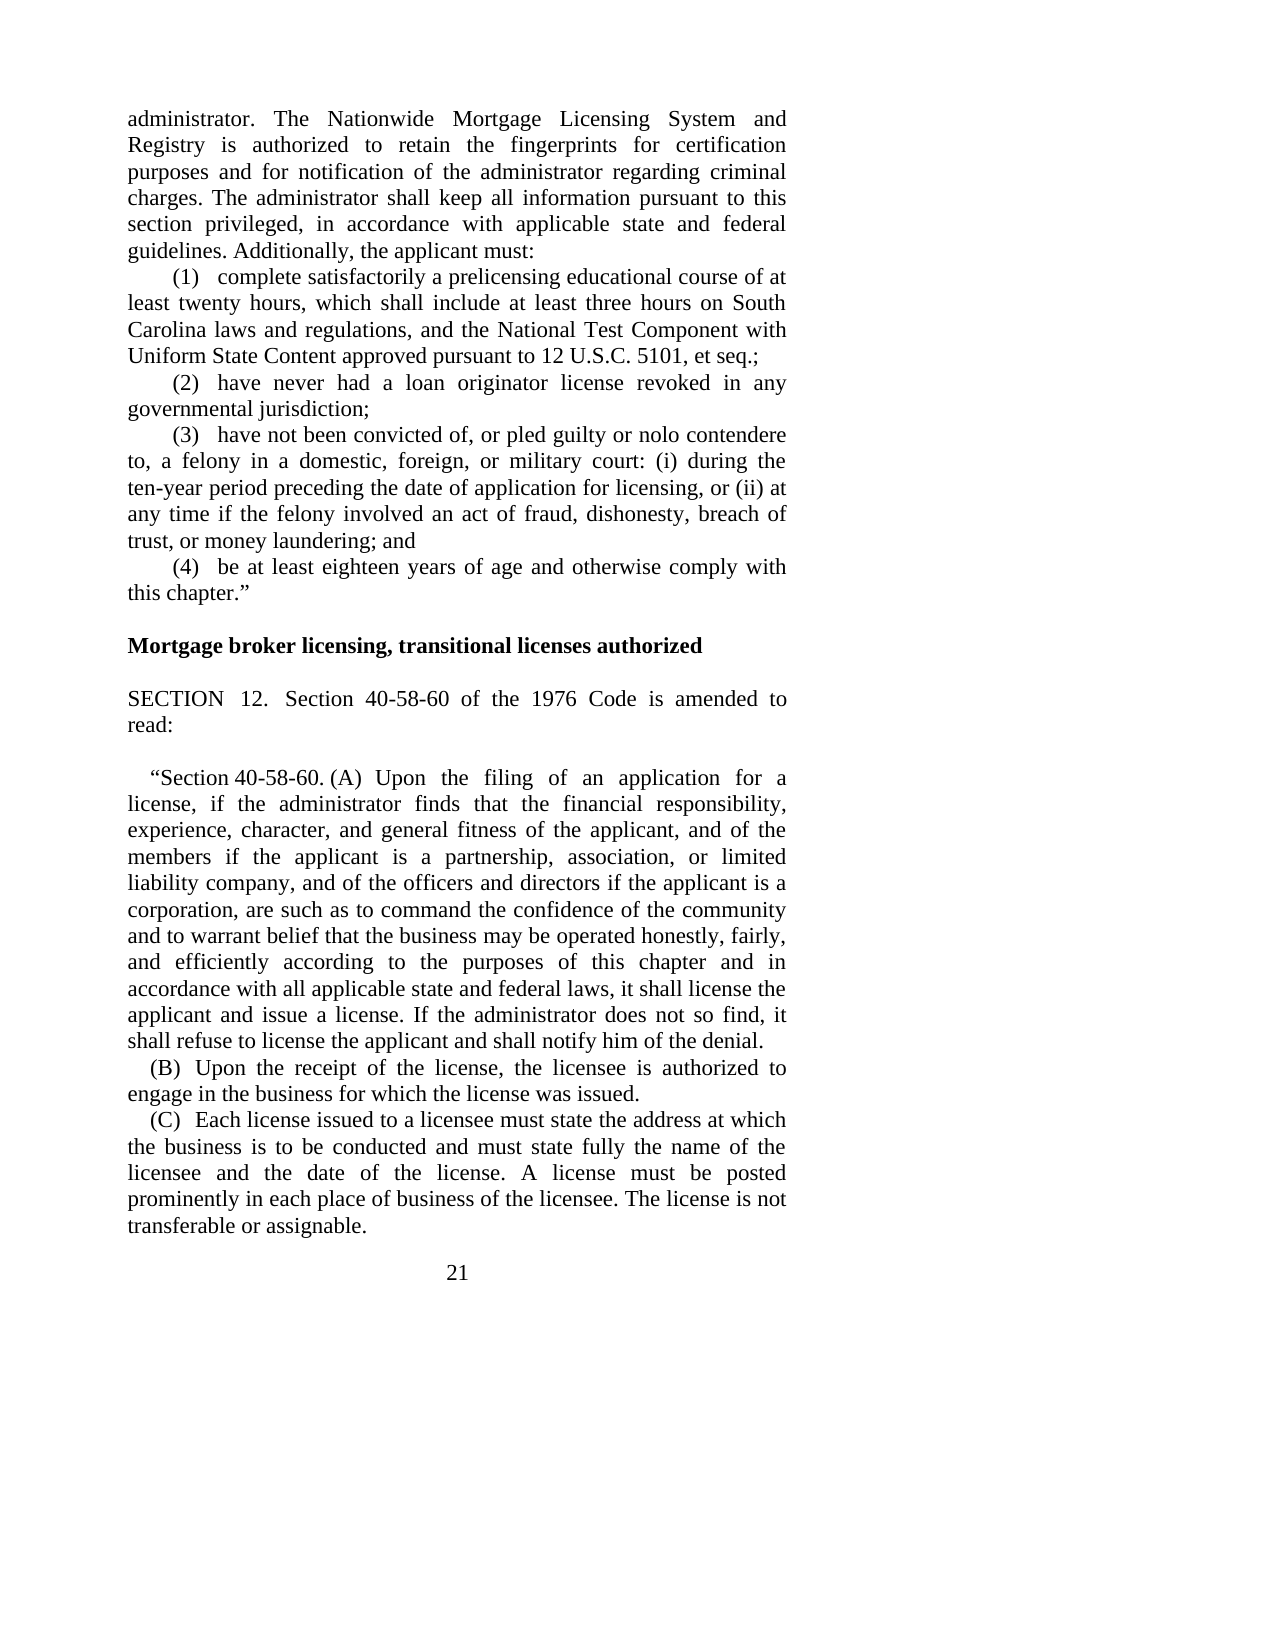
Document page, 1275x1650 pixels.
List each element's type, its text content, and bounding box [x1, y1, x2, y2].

text (3) have not been convicted of, or pled guilty or nolo contendere to, a felony in a domestic, foreign, or military court: (i) during the ten-year period preceding the date of application for licensing, or (ii) at any time if the felony involved an act of fraud, dishonesty, breach of trust, or money laundering; and [127, 421, 787, 553]
text SECTION 12. Section 40-58-60 of the 1976 Code is amended to read: [127, 685, 787, 737]
text (1) complete satisfactorily a prelicensing educational course of at least twenty hours, which shall include at least three hours on South Carolina laws and regulations, and the National Test Component with Uniform State Content approved pursuant to 12 U.S.C. 5101, et seq.; [127, 263, 787, 368]
text (2) have never had a loan originator license revoked in any governmental jurisdiction; [127, 368, 787, 421]
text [127, 105, 787, 263]
text Mortgage broker licensing, transitional licenses authorized [127, 632, 787, 658]
text (C) Each license issued to a licensee must state the address at which the business is to be conducted and must state fully the name of the licensee and the date of the license. A license must be posted prominently in each place of business of the licensee. The license is not transferable or assignable. [127, 1106, 787, 1238]
text (4) be at least eighteen years of age and otherwise comply with this chapter.” [127, 553, 787, 606]
text “Section 40-58-60. (A) Upon the filing of an application for a license, if the administrator finds that the financial responsibility, experience, character, and general fitness of the applicant, and of the members if the applicant is a partnership, association, or limited liability company, and of the officers and directors if the applicant is a corporation, are such as to command the confidence of the community and to warrant belief that the business may be operated honestly, fairly, and efficiently according to the purposes of this chapter and in accordance with all applicable state and federal laws, it shall license the applicant and issue a license. If the administrator does not so find, it shall refuse to license the applicant and shall notify him of the denial. [127, 764, 787, 1054]
text (B) Upon the receipt of the license, the licensee is authorized to engage in the business for which the license was issued. [127, 1054, 787, 1106]
